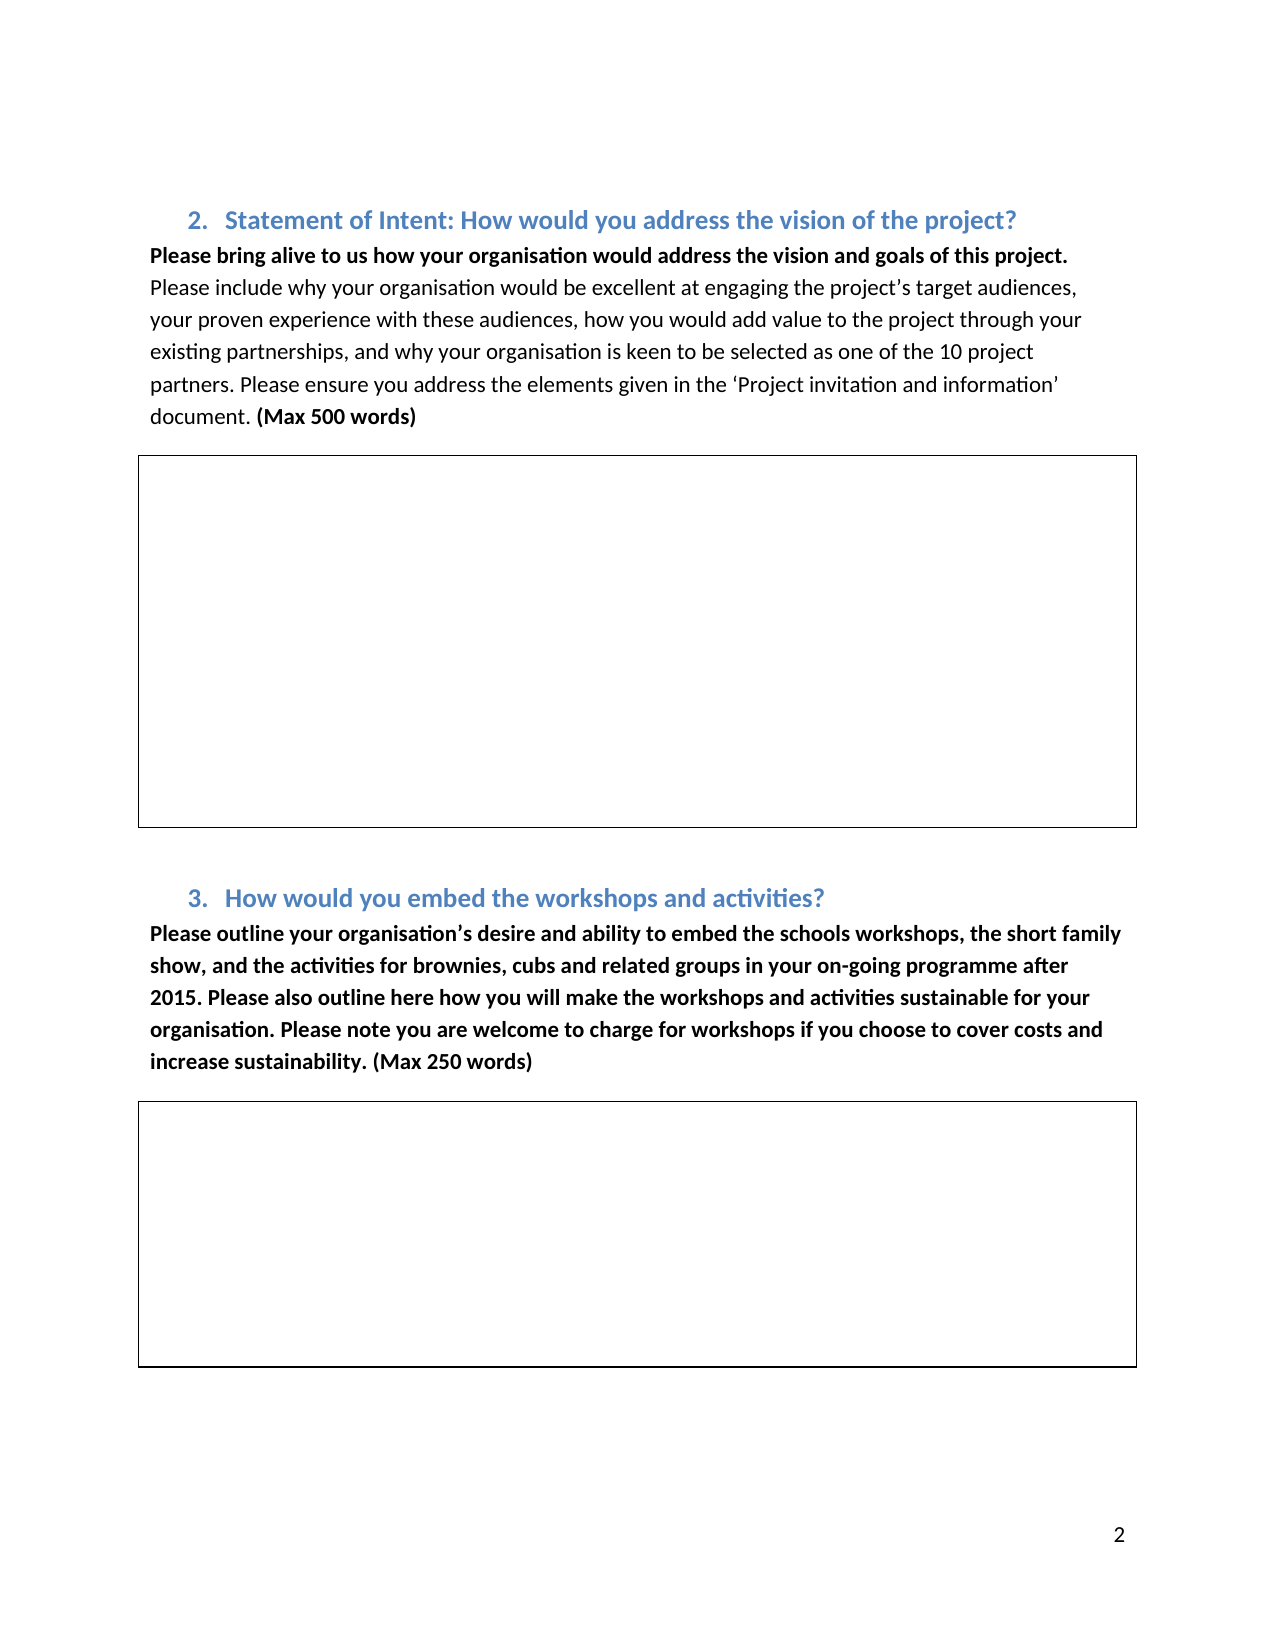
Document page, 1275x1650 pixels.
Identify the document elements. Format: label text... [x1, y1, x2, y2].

table_header [139, 456, 1136, 827]
table_header [139, 1102, 1136, 1366]
text Please outline your organisation’s desire and ability to embed the schools workshops, the short family show, and the activities for brownies, cubs and related groups in your on-going programme after 2015. Please also outline here how you will make the workshops and activities sustainable for your organisation. Please note you are welcome to charge for workshops if you choose to cover costs and increase sustainability. (Max 250 words) [150, 919, 1125, 1076]
text Please bring alive to us how your organisation would address the vision and goals of this project. Please include why your organisation would be excellent at engaging the project’s target audiences, your proven experience with these audiences, how you would add value to the project through your existing partnerships, and why your organisation is keen to be selected as one of the 10 project partners. Please ensure you address the elements given in the ‘Project invitation and information’ document. (Max 500 words) [150, 241, 1125, 430]
subtitle How would you embed the workshops and activities? [187, 881, 1125, 914]
subtitle Statement of Intent: How would you address the vision of the project? [187, 203, 1125, 236]
